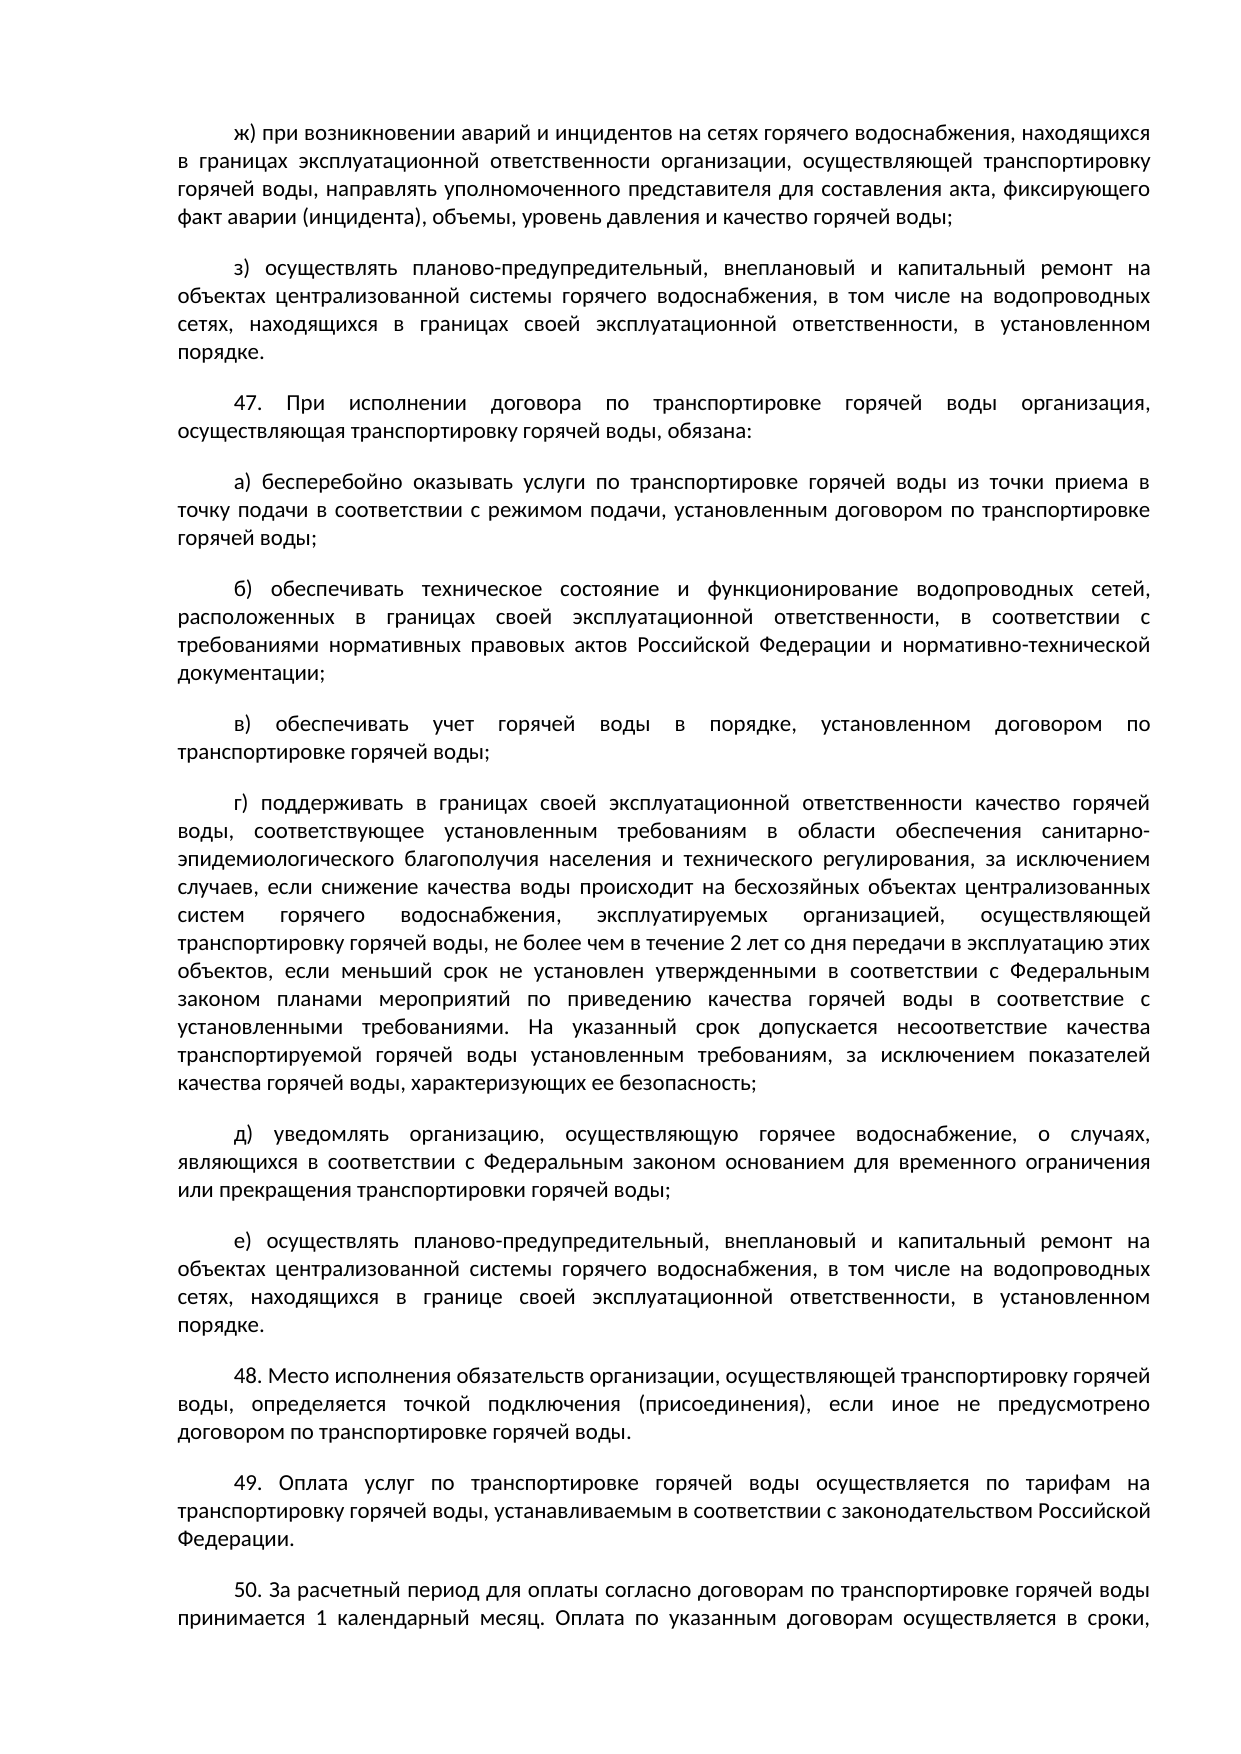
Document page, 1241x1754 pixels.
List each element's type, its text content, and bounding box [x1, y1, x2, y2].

text з) осуществлять планово-предупредительный, внеплановый и капитальный ремонт на объектах централизованной системы горячего водоснабжения, в том числе на водопроводных сетях, находящихся в границах своей эксплуатационной ответственности, в установленном порядке. [177, 253, 1152, 365]
text 48. Место исполнения обязательств организации, осуществляющей транспортировку горячей воды, определяется точкой подключения (присоединения), если иное не предусмотрено договором по транспортировке горячей воды. [177, 1361, 1152, 1445]
text г) поддерживать в границах своей эксплуатационной ответственности качество горячей воды, соответствующее установленным требованиям в области обеспечения санитарно-эпидемиологического благополучия населения и технического регулирования, за исключением случаев, если снижение качества воды происходит на бесхозяйных объектах централизованных систем горячего водоснабжения, эксплуатируемых организацией, осуществляющей транспортировку горячей воды, не более чем в течение 2 лет со дня передачи в эксплуатацию этих объектов, если меньший срок не установлен утвержденными в соответствии с Федеральным законом планами мероприятий по приведению качества горячей воды в соответствие с установленными требованиями. На указанный срок допускается несоответствие качества транспортируемой горячей воды установленным требованиям, за исключением показателей качества горячей воды, характеризующих ее безопасность; [177, 788, 1152, 1096]
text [177, 1575, 1152, 1631]
text в) обеспечивать учет горячей воды в порядке, установленном договором по транспортировке горячей воды; [177, 709, 1152, 765]
text е) осуществлять планово-предупредительный, внеплановый и капитальный ремонт на объектах централизованной системы горячего водоснабжения, в том числе на водопроводных сетях, находящихся в границе своей эксплуатационной ответственности, в установленном порядке. [177, 1226, 1152, 1338]
text б) обеспечивать техническое состояние и функционирование водопроводных сетей, расположенных в границах своей эксплуатационной ответственности, в соответствии с требованиями нормативных правовых актов Российской Федерации и нормативно-технической документации; [177, 574, 1152, 686]
text д) уведомлять организацию, осуществляющую горячее водоснабжение, о случаях, являющихся в соответствии с Федеральным законом основанием для временного ограничения или прекращения транспортировки горячей воды; [177, 1119, 1152, 1203]
text а) бесперебойно оказывать услуги по транспортировке горячей воды из точки приема в точку подачи в соответствии с режимом подачи, установленным договором по транспортировке горячей воды; [177, 467, 1152, 551]
text ж) при возникновении аварий и инцидентов на сетях горячего водоснабжения, находящихся в границах эксплуатационной ответственности организации, осуществляющей транспортировку горячей воды, направлять уполномоченного представителя для составления акта, фиксирующего факт аварии (инцидента), объемы, уровень давления и качество горячей воды; [177, 118, 1152, 230]
text 49. Оплата услуг по транспортировке горячей воды осуществляется по тарифам на транспортировку горячей воды, устанавливаемым в соответствии с законодательством Российской Федерации. [177, 1468, 1152, 1552]
text 47. При исполнении договора по транспортировке горячей воды организация, осуществляющая транспортировку горячей воды, обязана: [177, 388, 1152, 444]
